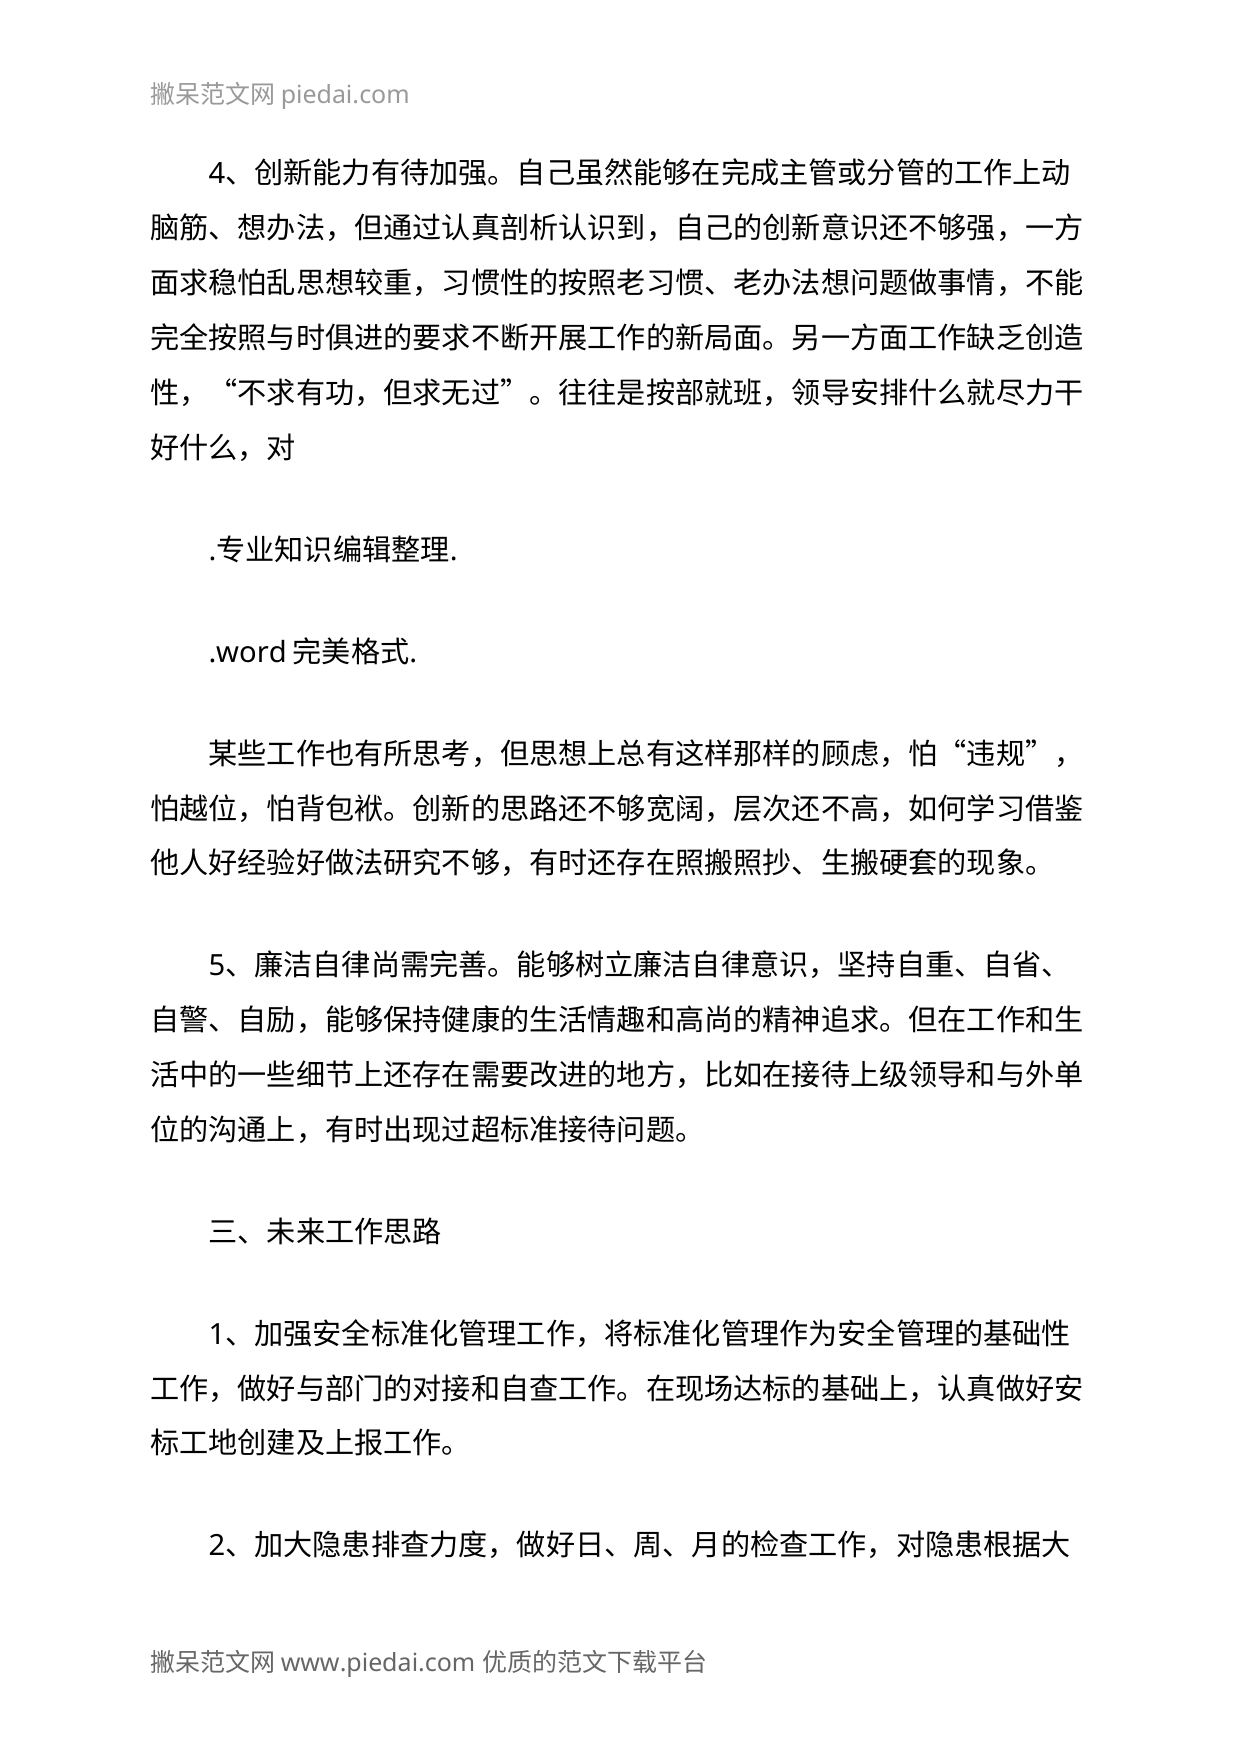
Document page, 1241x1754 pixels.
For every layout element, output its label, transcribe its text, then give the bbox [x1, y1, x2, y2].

text 1、加强安全标准化管理工作，将标准化管理作为安全管理的基础性工作，做好与部门的对接和自查工作。在现场达标的基础上，认真做好安标工地创建及上报工作。 [150, 1310, 1090, 1462]
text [150, 1522, 1090, 1564]
text 4、创新能力有待加强。自己虽然能够在完成主管或分管的工作上动脑筋、想办法，但通过认真剖析认识到，自己的创新意识还不够强，一方面求稳怕乱思想较重，习惯性的按照老习惯、老办法想问题做事情，不能完全按照与时俱进的要求不断开展工作的新局面。另一方面工作缺乏创造性，“不求有功，但求无过”。往往是按部就班，领导安排什么就尽力干好什么，对 [150, 150, 1090, 467]
text 某些工作也有所思考，但思想上总有这样那样的顾虑，怕“违规”，怕越位，怕背包袱。创新的思路还不够宽阔，层次还不高，如何学习借鉴他人好经验好做法研究不够，有时还存在照搬照抄、生搬硬套的现象。 [150, 730, 1090, 882]
text 三、未来工作思路 [150, 1208, 1090, 1251]
text 5、廉洁自律尚需完善。能够树立廉洁自律意识，坚持自重、自省、自警、自励，能够保持健康的生活情趣和高尚的精神追求。但在工作和生活中的一些细节上还存在需要改进的地方，比如在接待上级领导和与外单位的沟通上，有时出现过超标准接待问题。 [150, 942, 1090, 1149]
text .word完美格式. [150, 628, 1090, 671]
text .专业知识编辑整理. [150, 526, 1090, 569]
